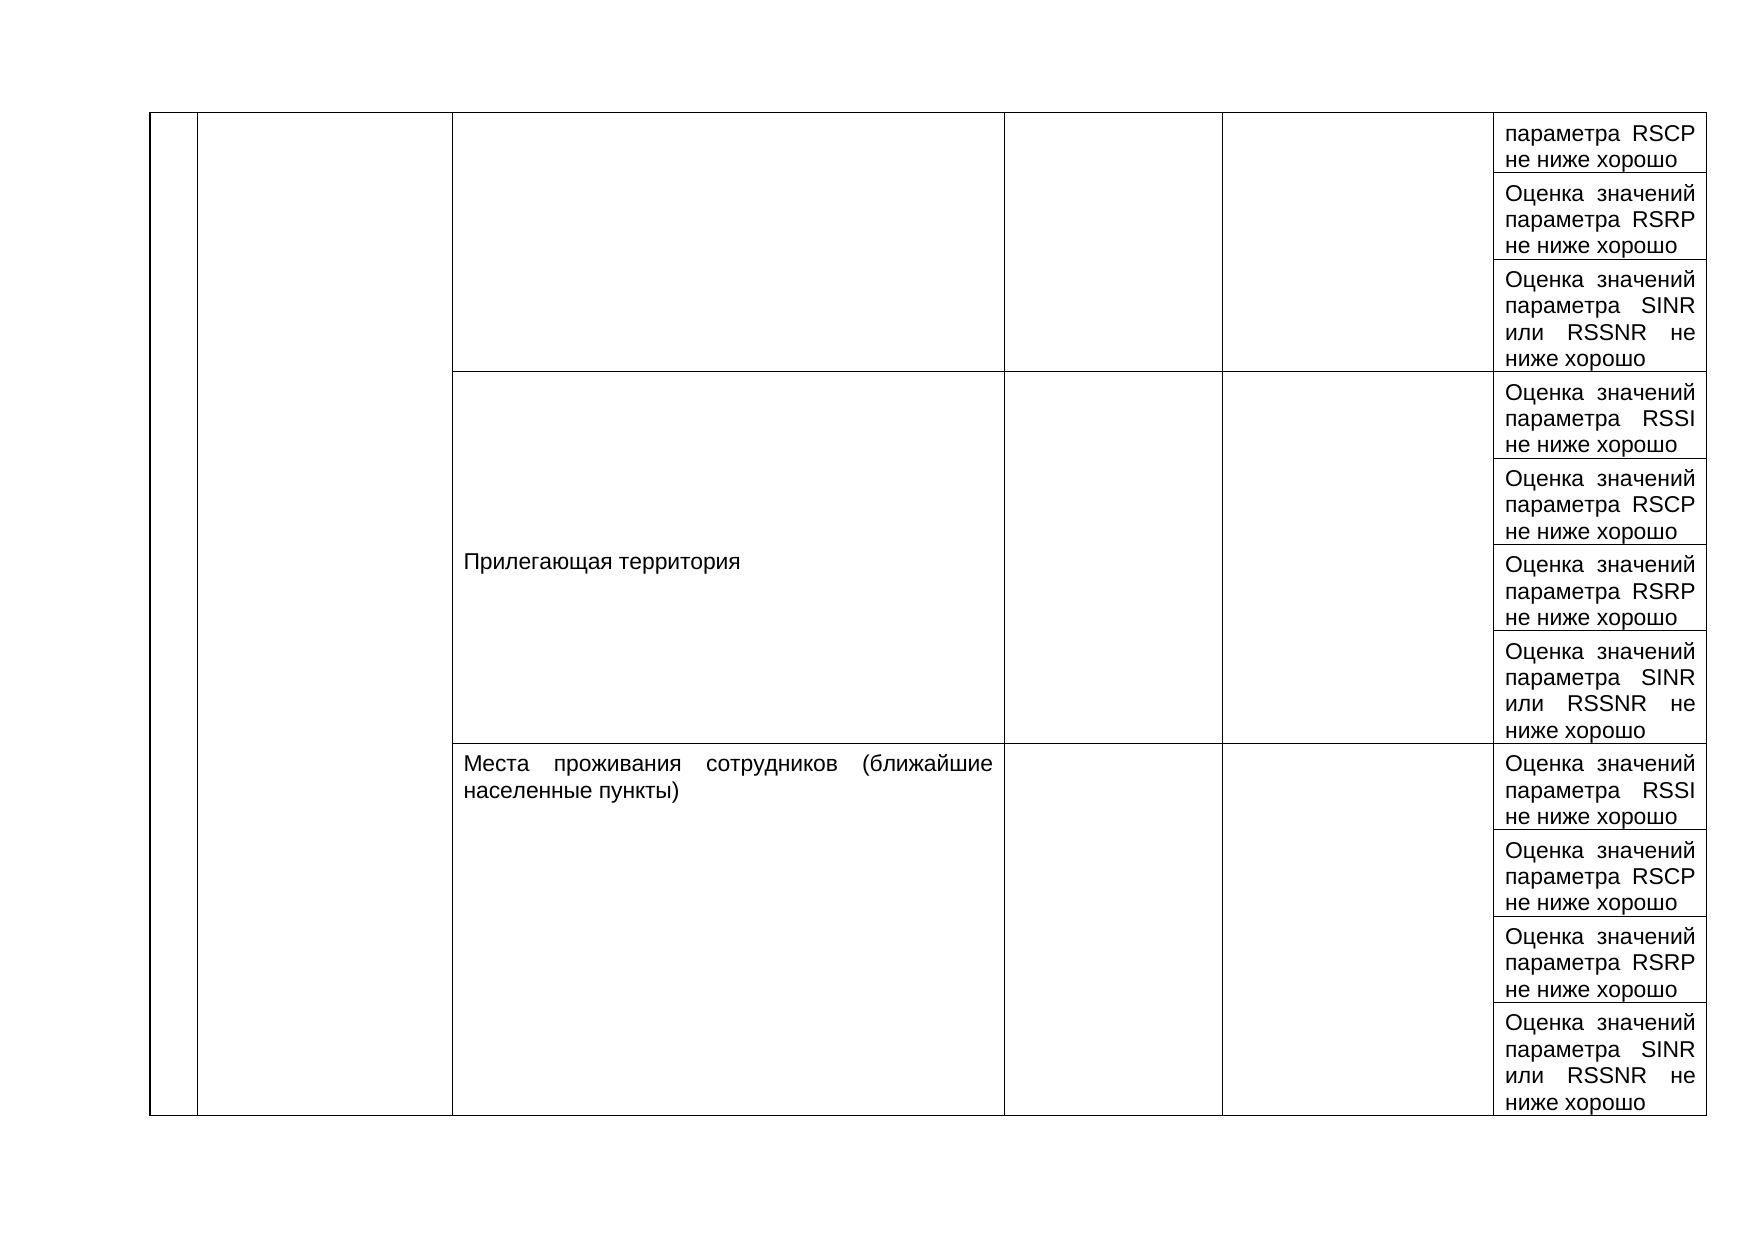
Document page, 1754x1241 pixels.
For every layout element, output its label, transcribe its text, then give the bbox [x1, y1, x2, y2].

table_cell [1223, 744, 1493, 1115]
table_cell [1494, 830, 1706, 916]
table_cell Оценка значений параметра RSRP не ниже хорошо [1494, 545, 1706, 630]
table_cell [1223, 372, 1493, 743]
table_cell Оценка значений параметра RSRP не ниже хорошо [1494, 173, 1706, 258]
table_cell Прилегающая территория [453, 372, 1004, 743]
table_cell [1005, 372, 1222, 743]
table_cell Оценка значений параметра RSCP не ниже хорошо [1494, 459, 1706, 544]
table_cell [1494, 113, 1706, 172]
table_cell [1494, 917, 1706, 1002]
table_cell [1494, 1003, 1706, 1115]
table_cell [1005, 744, 1222, 1115]
table_cell Места проживания сотрудников (ближайшие населенные пункты) [453, 744, 1004, 1115]
table_cell Оценка значений параметра RSSI не ниже хорошо [1494, 744, 1706, 829]
table_cell Оценка значений параметра SINR или RSSNR не ниже хорошо [1494, 631, 1706, 743]
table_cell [1494, 260, 1706, 371]
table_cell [1494, 372, 1706, 458]
